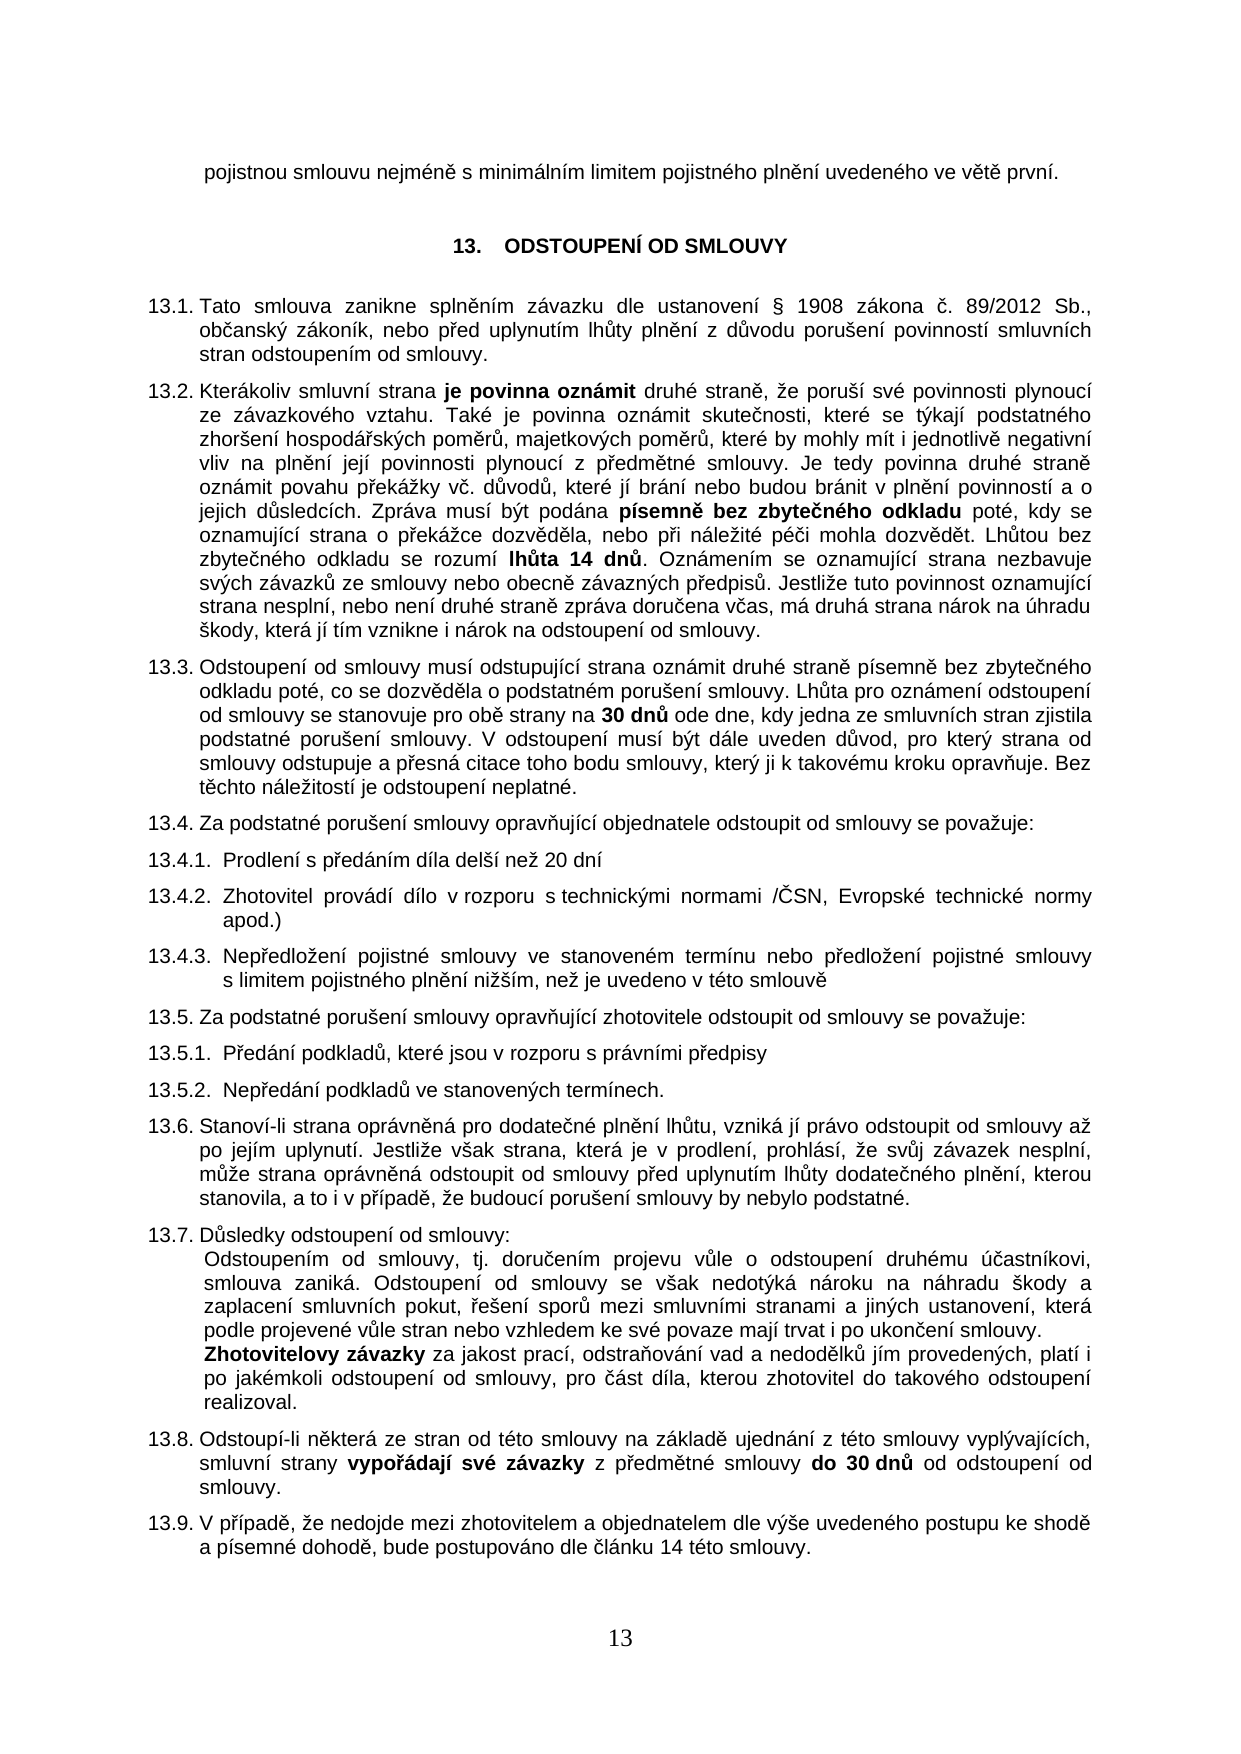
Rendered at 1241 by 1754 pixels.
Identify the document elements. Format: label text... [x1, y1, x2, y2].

list Za podstatné porušení smlouvy opravňující zhotovitele odstoupit od smlouvy se považuje: [148, 1005, 1093, 1029]
list Odstoupení od smlouvy musí odstupující strana oznámit druhé straně písemně bez zbytečného odkladu poté, co se dozvěděla o podstatném porušení smlouvy. Lhůta pro oznámení odstoupení od smlouvy se stanovuje pro obě strany na 30 dnů ode dne, kdy jedna ze smluvních stran zjistila podstatné porušení smlouvy. V odstoupení musí být dále uveden důvod, pro který strana od smlouvy odstupuje a přesná citace toho bodu smlouvy, který ji k takovému kroku opravňuje. Bez těchto náležitostí je odstoupení neplatné. [148, 655, 1093, 798]
list Prodlení s předáním díla delší než 20 dní [148, 847, 1093, 871]
list Důsledky odstoupení od smlouvy: [148, 1222, 1093, 1246]
list Předání podkladů, které jsou v rozporu s právními předpisy [148, 1041, 1093, 1065]
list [148, 160, 1093, 184]
list Nepředložení pojistné smlouvy ve stanoveném termínu nebo předložení pojistné smlouvy s limitem pojistného plnění nižším, než je uvedeno v této smlouvě [148, 944, 1093, 992]
list Tato smlouva zanikne splněním závazku dle ustanovení § 1908 zákona č. 89/2012 Sb., občanský zákoník, nebo před uplynutím lhůty plnění z důvodu porušení povinností smluvních stran odstoupením od smlouvy. [148, 294, 1093, 366]
list Nepředání podkladů ve stanovených termínech. [148, 1078, 1093, 1102]
text Odstoupením od smlouvy, tj. doručením projevu vůle o odstoupení druhému účastníkovi, smlouva zaniká. Odstoupení od smlouvy se však nedotýká nároku na náhradu škody a zaplacení smluvních pokut, řešení sporů mezi smluvními stranami a jiných ustanovení, která podle projevené vůle stran nebo vzhledem ke své povaze mají trvat i po ukončení smlouvy. [204, 1246, 1093, 1342]
text Zhotovitelovy závazky za jakost prací, odstraňování vad a nedodělků jím provedených, platí i po jakémkoli odstoupení od smlouvy, pro část díla, kterou zhotovitel do takového odstoupení realizoval. [204, 1342, 1093, 1414]
list Za podstatné porušení smlouvy opravňující objednatele odstoupit od smlouvy se považuje: [148, 811, 1093, 835]
list Kterákoliv smluvní strana je povinna oznámit druhé straně, že poruší své povinnosti plynoucí ze závazkového vztahu. Také je povinna oznámit skutečnosti, které se týkají podstatného zhoršení hospodářských poměrů, majetkových poměrů, které by mohly mít i jednotlivě negativní vliv na plnění její povinnosti plynoucí z předmětné smlouvy. Je tedy povinna druhé straně oznámit povahu překážky vč. důvodů, které jí brání nebo budou bránit v plnění povinností a o jejich důsledcích. Zpráva musí být podána písemně bez zbytečného odkladu poté, kdy se oznamující strana o překážce dozvěděla, nebo při náležité péči mohla dozvědět. Lhůtou bez zbytečného odkladu se rozumí lhůta 14 dnů. Oznámením se oznamující strana nezbavuje svých závazků ze smlouvy nebo obecně závazných předpisů. Jestliže tuto povinnost oznamující strana nesplní, nebo není druhé straně zpráva doručena včas, má druhá strana nárok na úhradu škody, která jí tím vznikne i nárok na odstoupení od smlouvy. [148, 379, 1093, 642]
list ODSTOUPENÍ OD SMLOUVY [148, 220, 1093, 258]
list V případě, že nedojde mezi zhotovitelem a objednatelem dle výše uvedeného postupu ke shodě a písemné dohodě, bude postupováno dle článku 14 této smlouvy. [148, 1511, 1093, 1559]
list Odstoupí-li některá ze stran od této smlouvy na základě ujednání z této smlouvy vyplývajících, smluvní strany vypořádají své závazky z předmětné smlouvy do 30 dnů od odstoupení od smlouvy. [148, 1427, 1093, 1498]
list Stanoví-li strana oprávněná pro dodatečné plnění lhůtu, vzniká jí právo odstoupit od smlouvy až po jejím uplynutí. Jestliže však strana, která je v prodlení, prohlásí, že svůj závazek nesplní, může strana oprávněná odstoupit od smlouvy před uplynutím lhůty dodatečného plnění, kterou stanovila, a to i v případě, že budoucí porušení smlouvy by nebylo podstatné. [148, 1114, 1093, 1210]
list Zhotovitel provádí dílo v rozporu s technickými normami /ČSN, Evropské technické normy apod.) [148, 884, 1093, 932]
